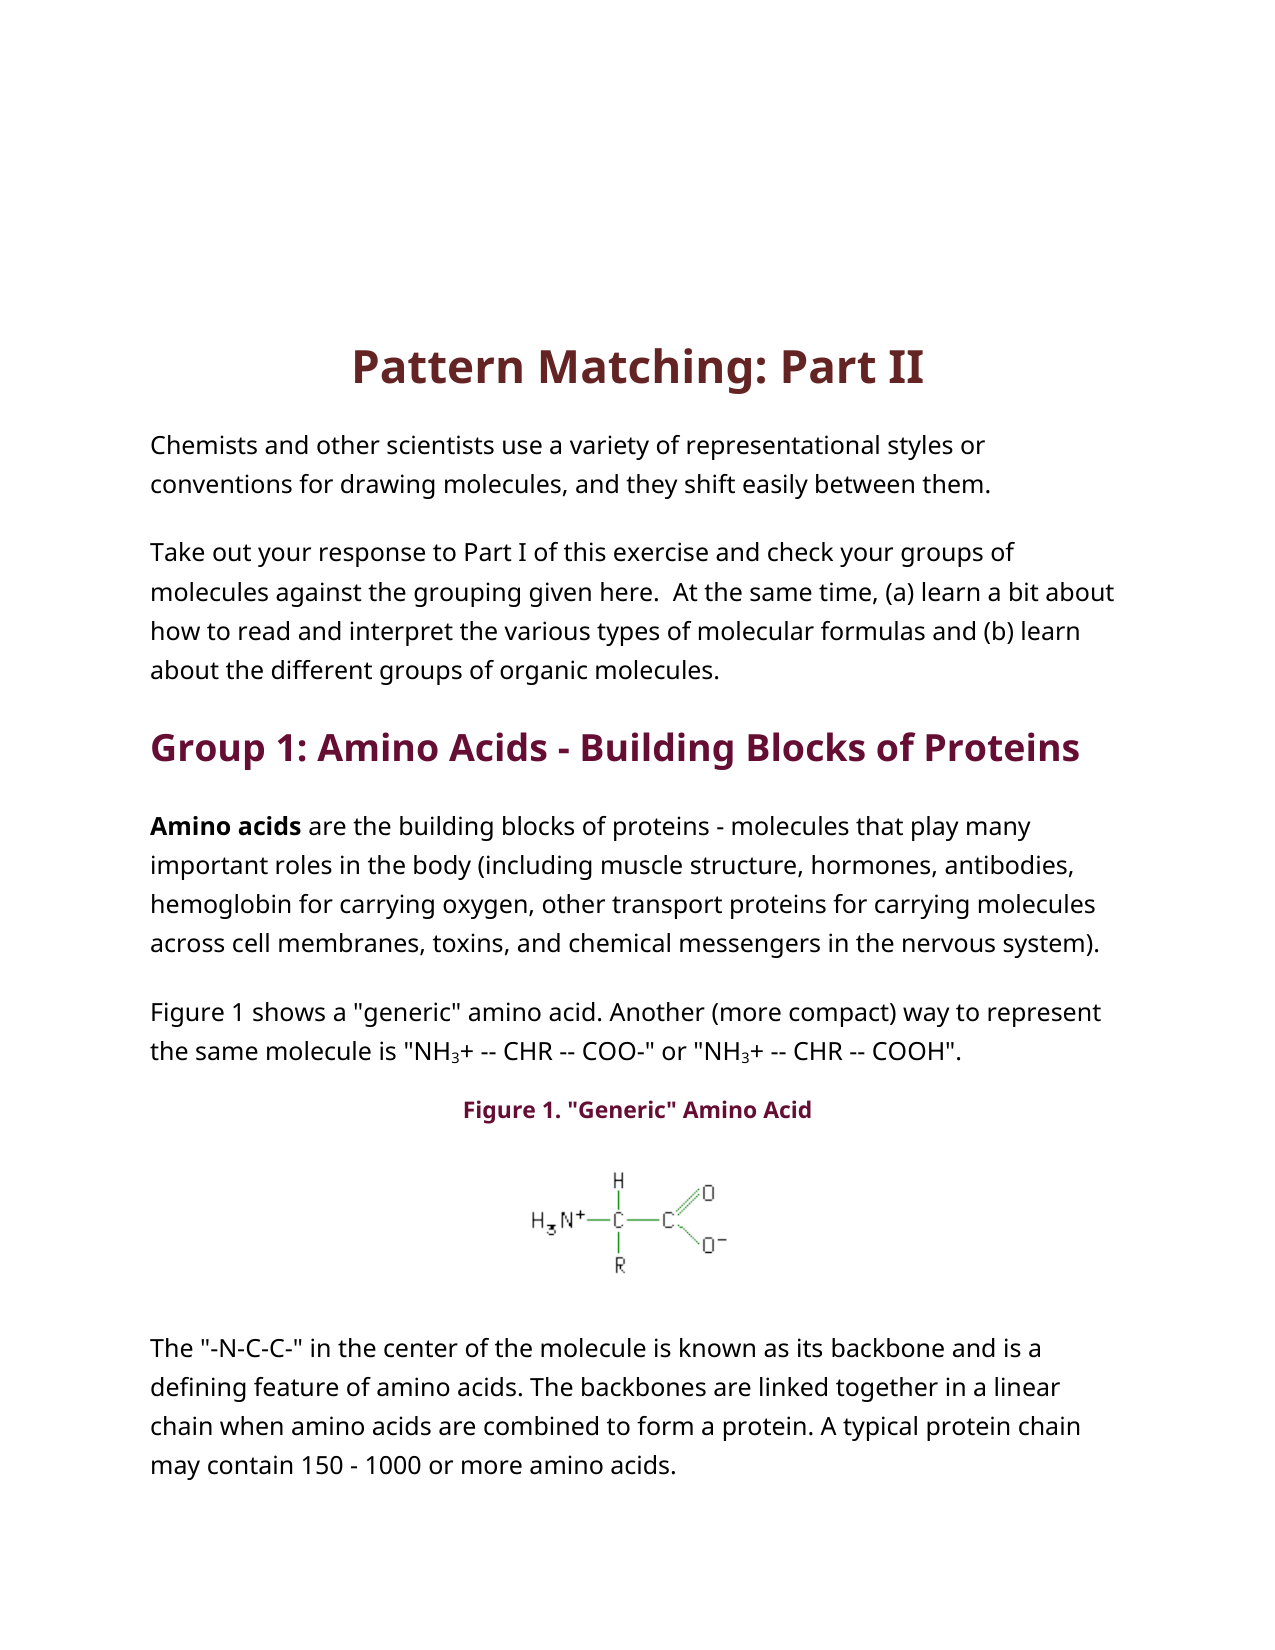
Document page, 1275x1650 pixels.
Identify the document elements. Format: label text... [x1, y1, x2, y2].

text The "-N-C-C-" in the center of the molecule is known as its backbone and is a defining feature of amino acids. The backbones are linked together in a linear chain when amino acids are combined to form a protein. A typical protein chain may contain 150 - 1000 or more amino acids. [150, 1330, 1125, 1482]
text Amino acids are the building blocks of proteins - molecules that play many important roles in the body (including muscle structure, hormones, antibodies, hemoglobin for carrying oxygen, other transport proteins for carrying molecules across cell membranes, toxins, and chemical messengers in the nervous system). [150, 809, 1125, 960]
text Take out your response to Part I of this exercise and check your groups of molecules against the grouping given here. At the same time, (a) learn a bit about how to read and interpret the various types of molecular formulas and (b) learn about the different groups of organic molecules. [150, 535, 1125, 687]
text Group 1: Amino Acids - Building Blocks of Proteins [150, 721, 1125, 772]
text Figure 1. "Generic" Amino Acid [150, 1094, 1125, 1125]
picture [520, 1160, 738, 1288]
text Pattern Matching: Part II [150, 335, 1125, 397]
text Chemists and other scientists use a variety of representational styles or conventions for drawing molecules, and they shift easily between them. [150, 427, 1125, 501]
text Figure 1 shows a "generic" amino acid. Another (more compact) way to represent the same molecule is "NH3+ -- CHR -- COO-" or "NH3+ -- CHR -- COOH". [150, 994, 1125, 1068]
